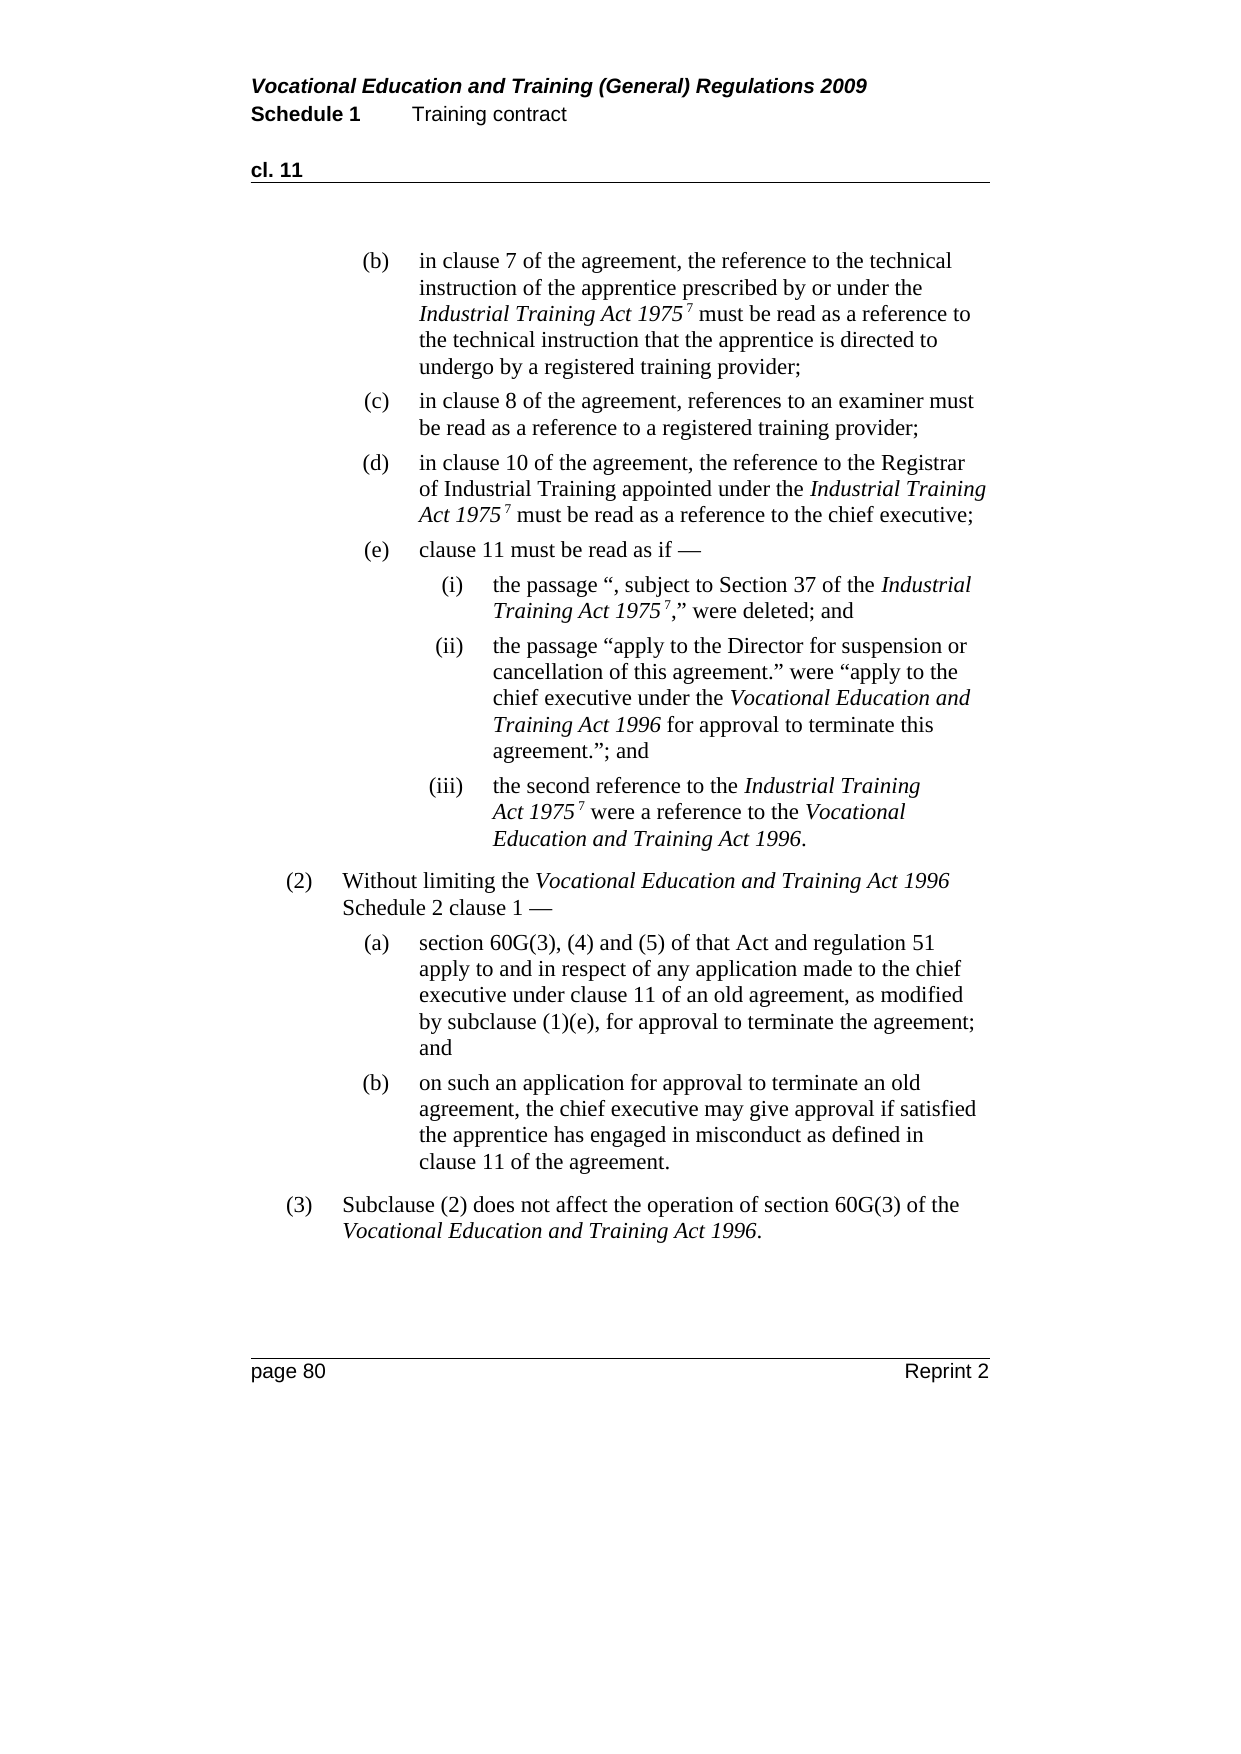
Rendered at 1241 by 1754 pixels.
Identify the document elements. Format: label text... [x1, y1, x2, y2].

text (a) section 60G(3), (4) and (5) of that Act and regulation 51 apply to and in respect of any application made to the chief executive under clause 11 of an old agreement, as modified by subclause (1)(e), for approval to terminate the agreement; and [251, 929, 990, 1060]
text (3) Subclause (2) does not affect the operation of section 60G(3) of the Vocational Education and Training Act 1996. [251, 1191, 990, 1243]
text (b) in clause 7 of the agreement, the reference to the technical instruction of the apprentice prescribed by or under the Industrial Training Act 1975 7 must be read as a reference to the technical instruction that the apprentice is directed to undergo by a registered training provider; [251, 247, 990, 379]
text (c) in clause 8 of the agreement, references to an examiner must be read as a reference to a registered training provider; [251, 388, 990, 440]
text (iii) the second reference to the Industrial Training Act 1975 7 were a reference to the Vocational Education and Training Act 1996. [251, 772, 990, 851]
text (b) on such an application for approval to terminate an old agreement, the chief executive may give approval if satisfied the apprentice has engaged in misconduct as defined in clause 11 of the agreement. [251, 1069, 990, 1174]
text (i) the passage “, subject to Section 37 of the Industrial Training Act 1975 7,” were deleted; and [251, 571, 990, 623]
text (ii) the passage “apply to the Director for suspension or cancellation of this agreement.” were “apply to the chief executive under the Vocational Education and Training Act 1996 for approval to terminate this agreement.”; and [251, 632, 990, 763]
text (2) Without limiting the Vocational Education and Training Act 1996 Schedule 2 clause 1 — [251, 868, 990, 920]
text (d) in clause 10 of the agreement, the reference to the Registrar of Industrial Training appointed under the Industrial Training Act 1975 7 must be read as a reference to the chief executive; [251, 449, 990, 528]
text (e) clause 11 must be read as if — [251, 536, 990, 562]
